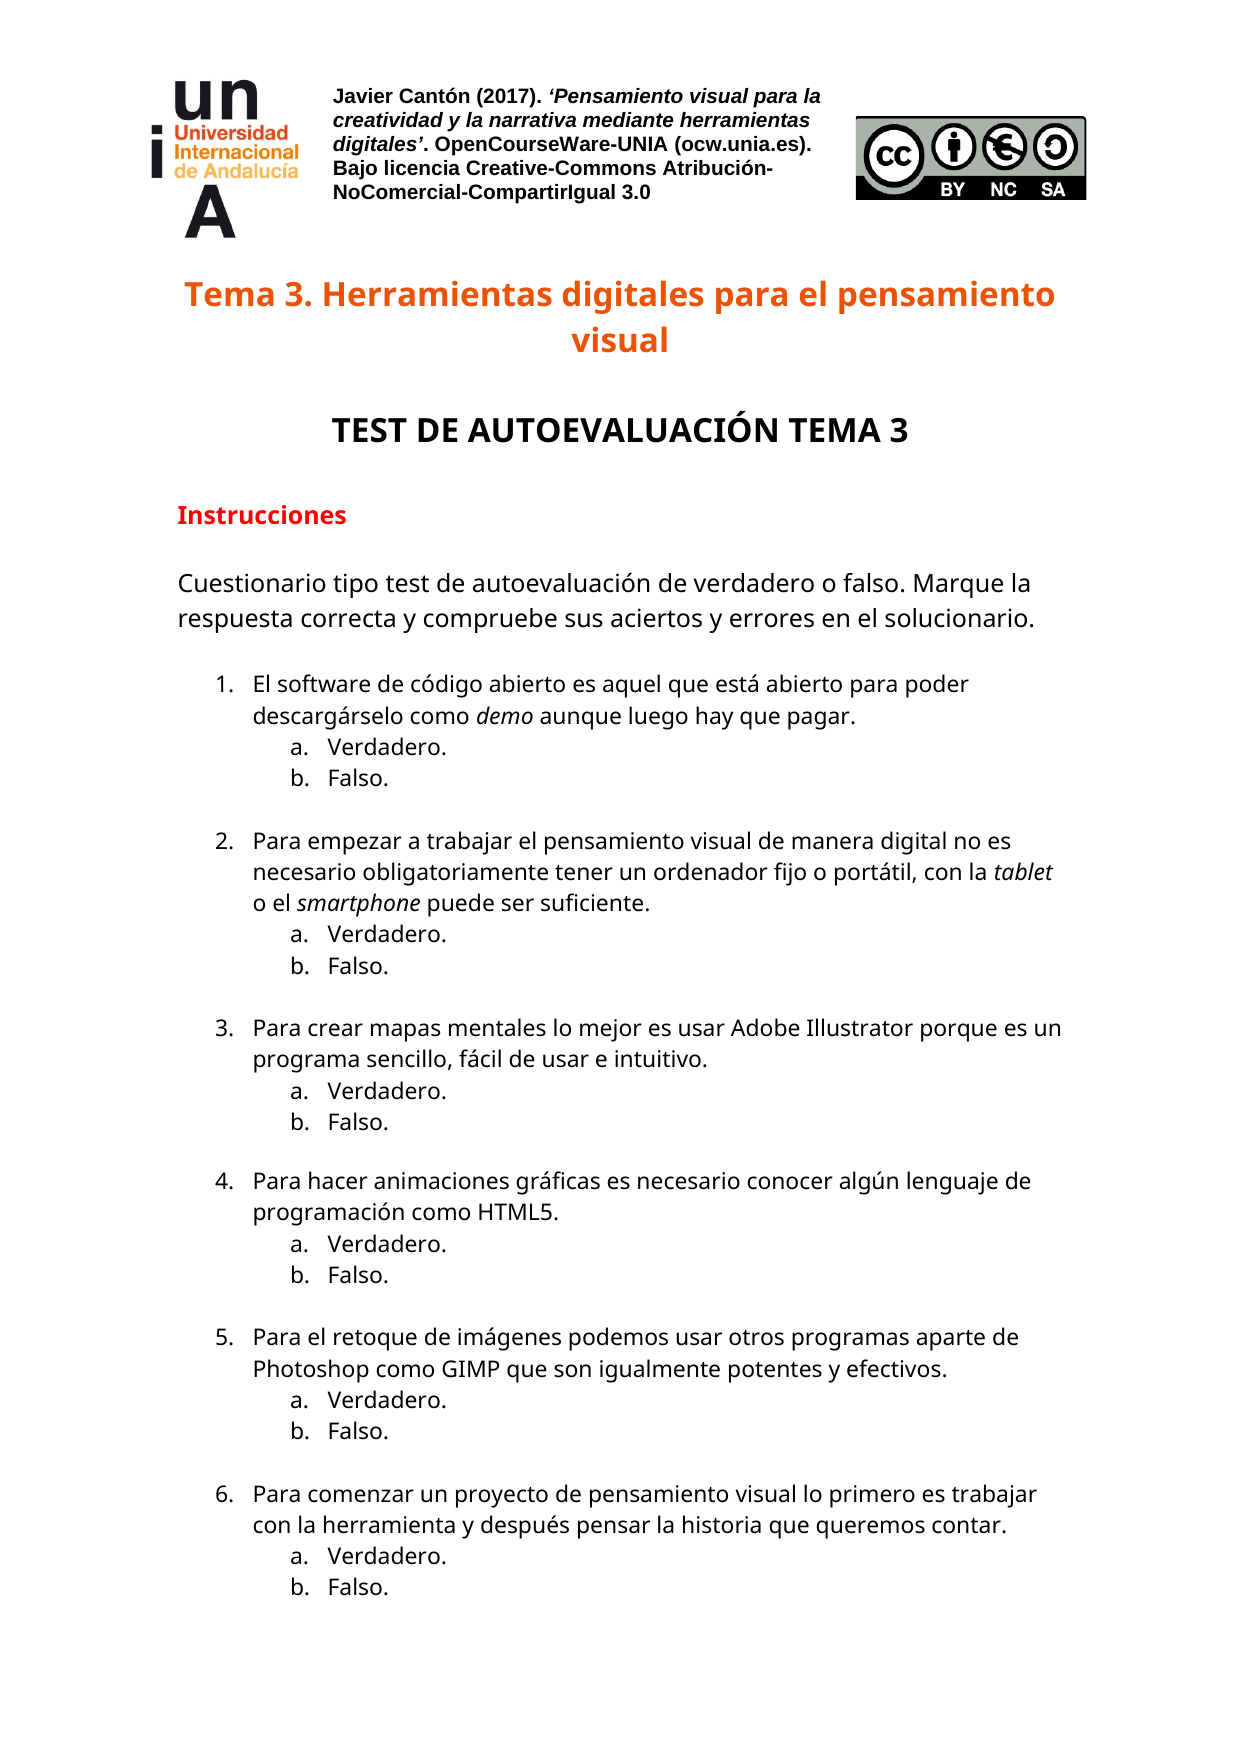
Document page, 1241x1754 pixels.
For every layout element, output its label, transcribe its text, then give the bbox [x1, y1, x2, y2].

list Verdadero. [290, 1540, 1063, 1571]
list Verdadero. [290, 731, 1063, 762]
list Verdadero. [290, 1384, 1063, 1415]
picture [148, 76, 303, 241]
list Falso. [290, 1415, 1063, 1446]
list Para el retoque de imágenes podemos usar otros programas aparte de Photoshop como GIMP que son igualmente potentes y efectivos. [215, 1321, 1063, 1384]
list Falso. [290, 1571, 1063, 1603]
list Falso. [290, 1259, 1063, 1290]
list Falso. [290, 762, 1063, 793]
list Verdadero. [290, 918, 1063, 949]
text Instrucciones [177, 498, 1063, 532]
list Para hacer animaciones gráficas es necesario conocer algún lenguaje de programación como HTML5. [215, 1165, 1063, 1228]
list Falso. [290, 1106, 1063, 1137]
list Verdadero. [290, 1228, 1063, 1259]
list Para empezar a trabajar el pensamiento visual de manera digital no es necesario obligatoriamente tener un ordenador fijo o portátil, con la tablet o el smartphone puede ser suficiente. [215, 824, 1063, 918]
list Verdadero. [290, 1074, 1063, 1106]
list Para comenzar un proyecto de pensamiento visual lo primero es trabajar con la herramienta y después pensar la historia que queremos contar. [215, 1478, 1063, 1540]
list Para crear mapas mentales lo mejor es usar Adobe Illustrator porque es un programa sencillo, fácil de usar e intuitivo. [215, 1012, 1063, 1074]
text Tema 3. Herramientas digitales para el pensamiento visual [177, 271, 1063, 362]
list El software de código abierto es aquel que está abierto para poder descargárselo como demo aunque luego hay que pagar. [215, 668, 1063, 731]
list Falso. [290, 949, 1063, 981]
text Cuestionario tipo test de autoevaluación de verdadero o falso. Marque la respuesta correcta y compruebe sus aciertos y errores en el solucionario. [177, 566, 1063, 634]
text TEST DE AUTOEVALUACIÓN TEMA 3 [177, 407, 1063, 453]
